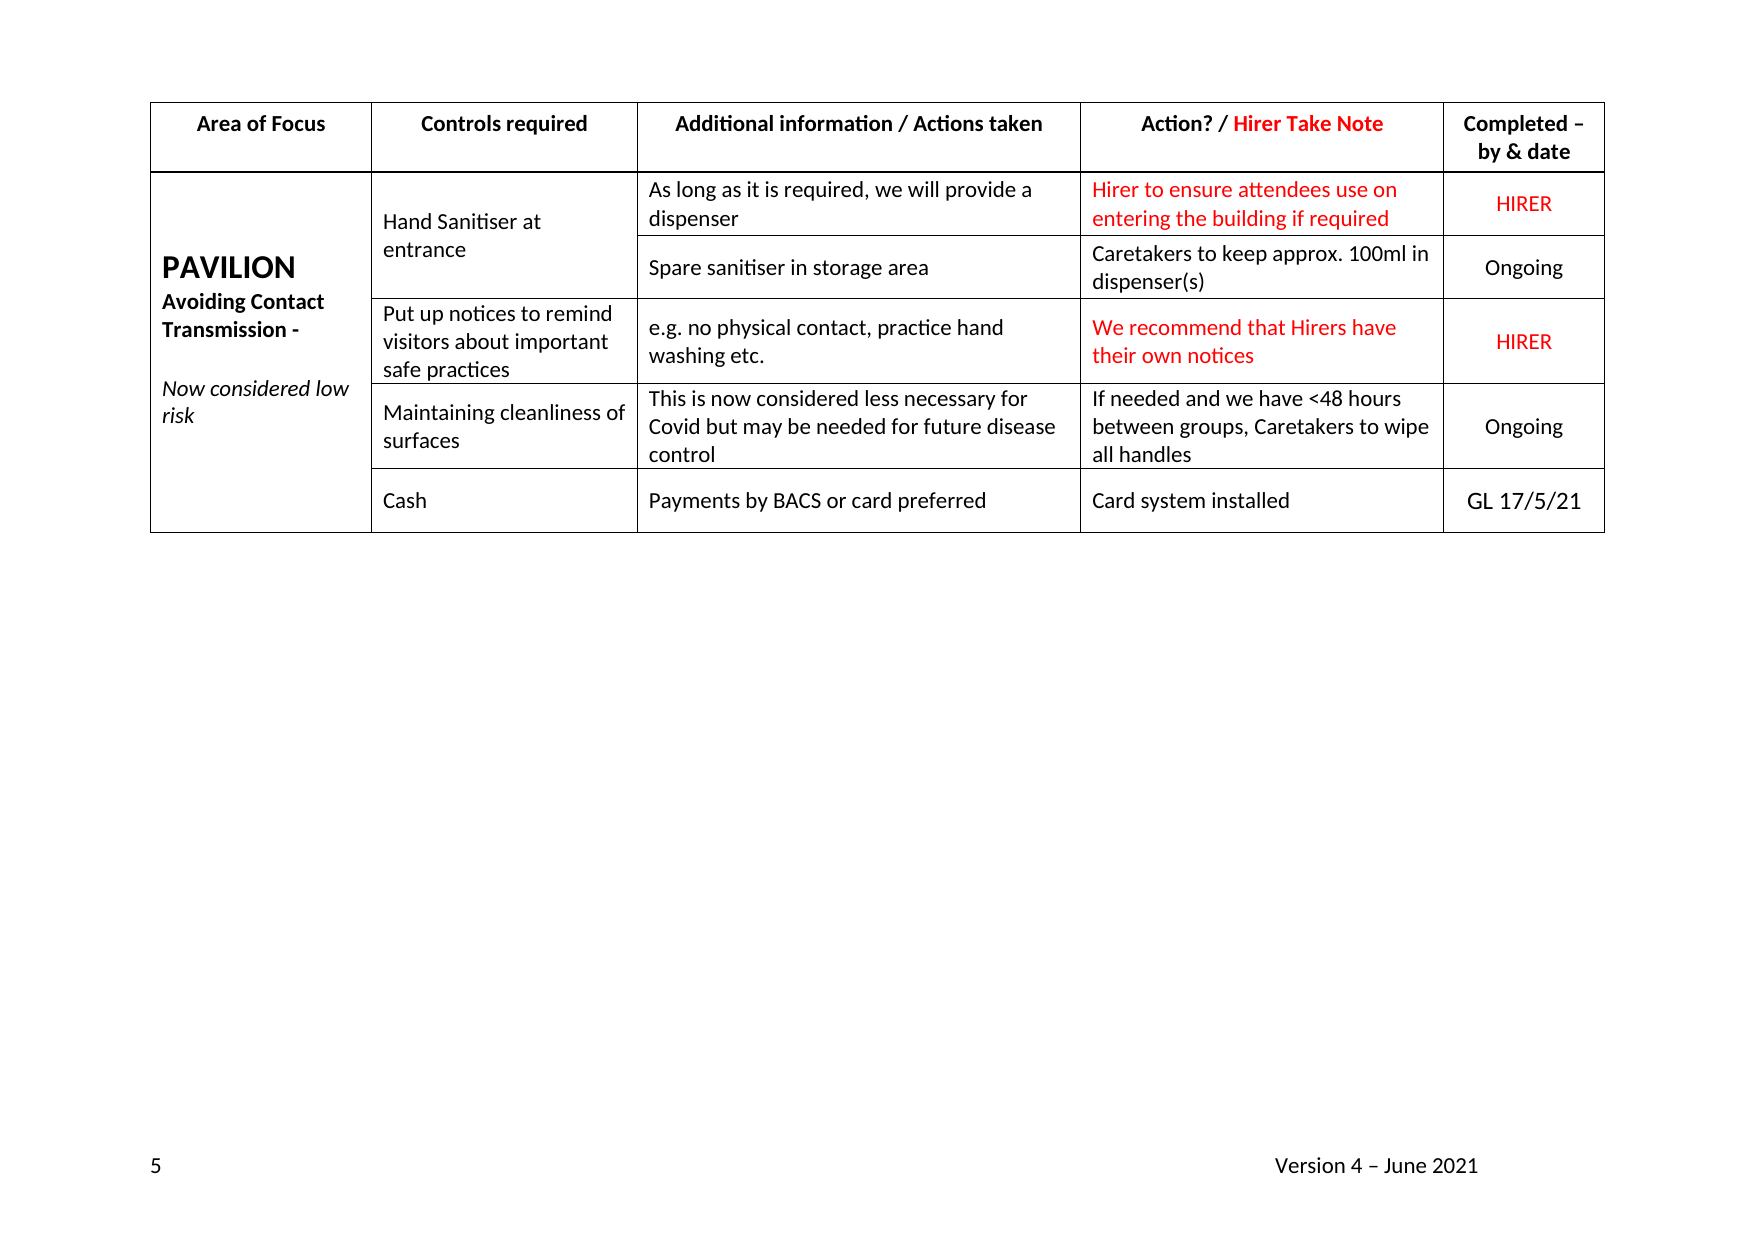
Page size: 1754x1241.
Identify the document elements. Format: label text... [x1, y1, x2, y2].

table_cell If needed and we have <48 hours between groups, Caretakers to wipe all handles [1081, 384, 1443, 468]
table_cell Payments by BACS or card preferred [638, 469, 1080, 532]
table_cell Put up notices to remind visitors about important safe practices [372, 299, 637, 383]
table_header Completed – by & date [1444, 103, 1604, 171]
table_header Area of Focus [151, 103, 371, 171]
table_cell PAVILION Avoiding Contact Transmission - Now considered low risk [151, 173, 371, 532]
table_cell Caretakers to keep approx. 100ml in dispenser(s) [1081, 236, 1443, 298]
table_cell We recommend that Hirers have their own notices [1081, 299, 1443, 383]
table_header Action? / Hirer Take Note [1081, 103, 1443, 171]
table_cell GL 17/5/21 [1444, 469, 1604, 532]
table_cell HIRER [1444, 173, 1604, 235]
table_cell Ongoing [1444, 384, 1604, 468]
table_cell e.g. no physical contact, practice hand washing etc. [638, 299, 1080, 383]
table_cell Cash [372, 469, 637, 532]
table_cell This is now considered less necessary for Covid but may be needed for future disease control [638, 384, 1080, 468]
table_header Controls required [372, 103, 637, 171]
table_cell Spare sanitiser in storage area [638, 236, 1080, 298]
table_cell Maintaining cleanliness of surfaces [372, 384, 637, 468]
table_cell HIRER [1444, 299, 1604, 383]
table_cell As long as it is required, we will provide a dispenser [638, 173, 1080, 235]
table_cell Hirer to ensure attendees use on entering the building if required [1081, 173, 1443, 235]
table_cell Ongoing [1444, 236, 1604, 298]
table_header Additional information / Actions taken [638, 103, 1080, 171]
table_cell Hand Sanitiser at entrance [372, 173, 637, 298]
table_cell Card system installed [1081, 469, 1443, 532]
